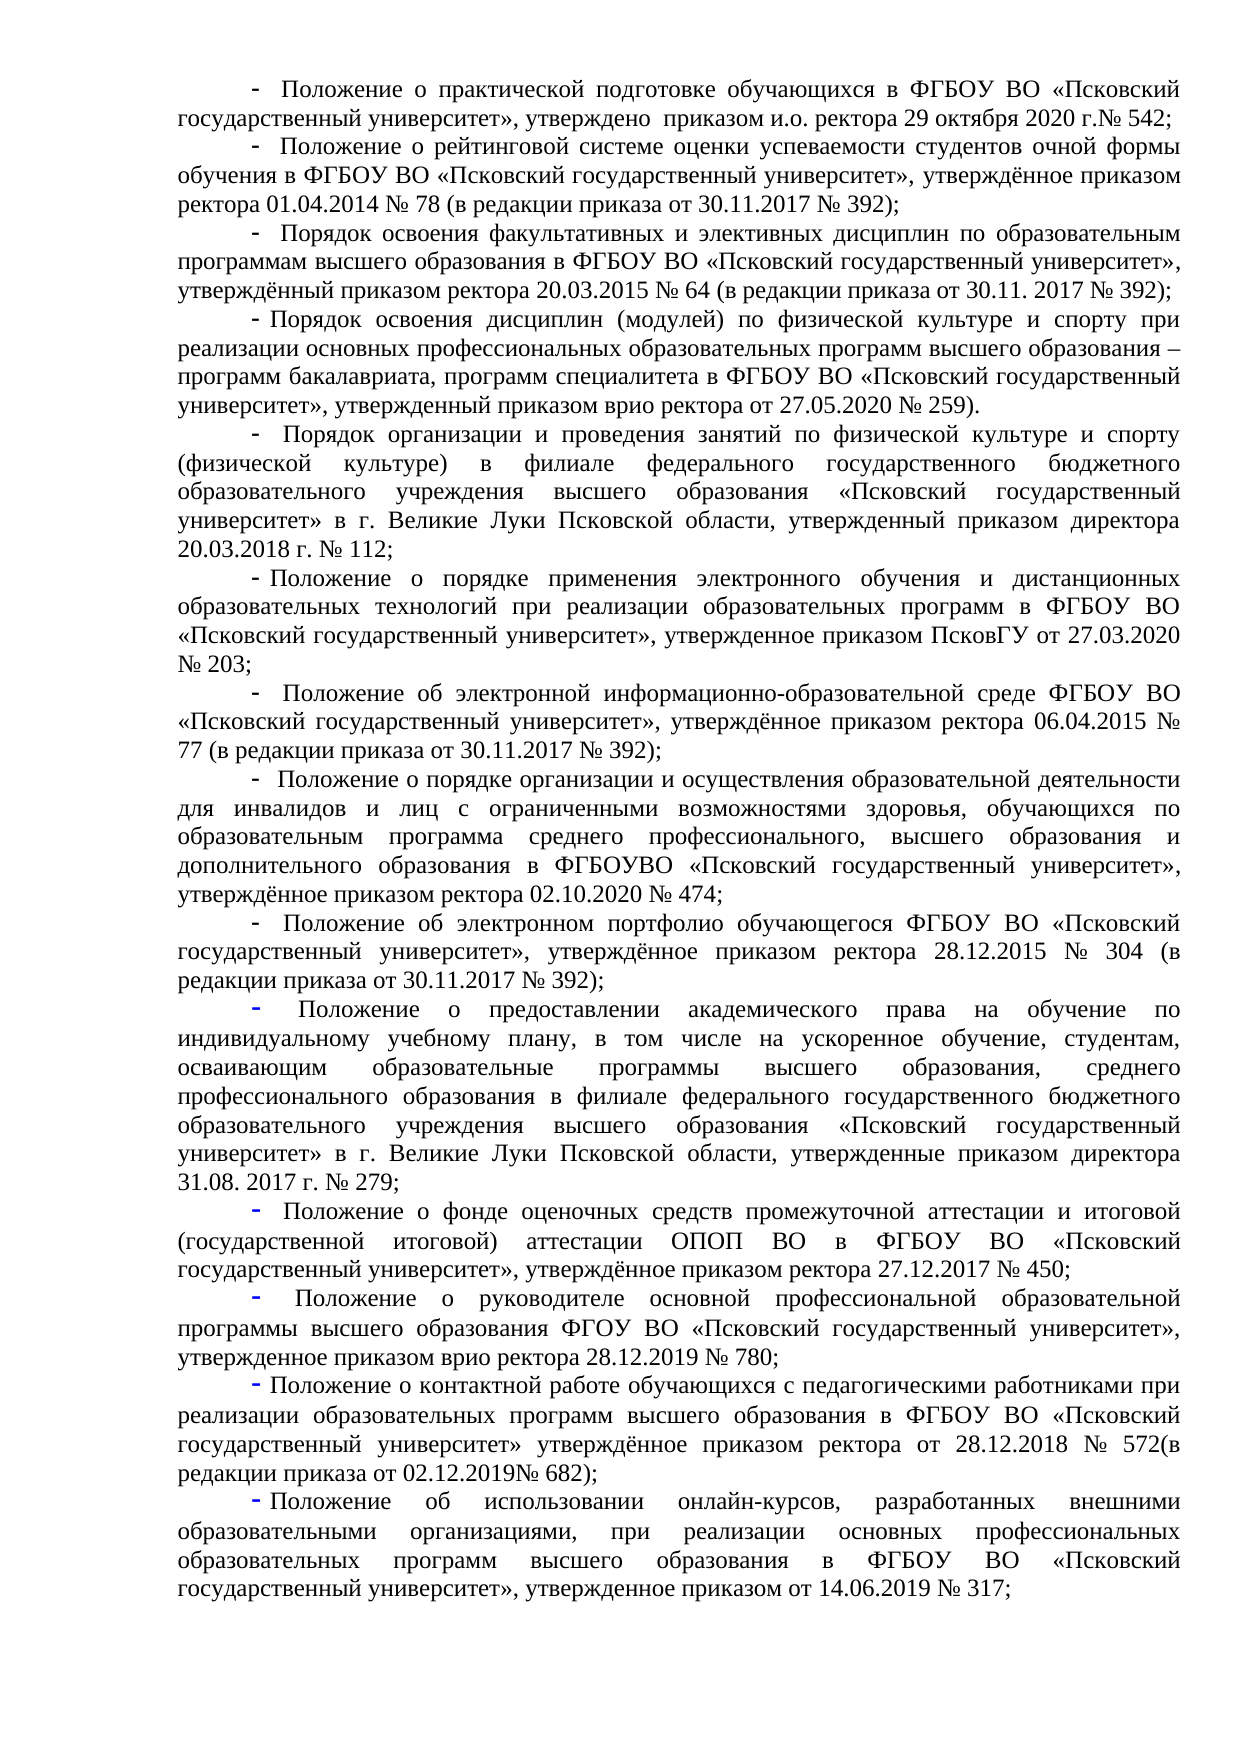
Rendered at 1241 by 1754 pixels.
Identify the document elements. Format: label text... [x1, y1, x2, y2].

list Положение о фонде оценочных средств промежуточной аттестации и итоговой (государственной итоговой) аттестации ОПОП ВО в ФГБОУ ВО «Псковский государственный университет», утверждённое приказом ректора 27.12.2017 № 450; [177, 1196, 1181, 1283]
list Положение об электронном портфолио обучающегося ФГБОУ ВО «Псковский государственный университет», утверждённое приказом ректора 28.12.2015 № 304 (в редакции приказа от 30.11.2017 № 392); [177, 908, 1181, 994]
list Положение об использовании онлайн-курсов, разработанных внешними образовательными организациями, при реализации основных профессиональных образовательных программ высшего образования в ФГБОУ ВО «Псковский государственный университет», утвержденное приказом от 14.06.2019 № 317; [177, 1486, 1181, 1602]
list Положение о предоставлении академического права на обучение по индивидуальному учебному плану, в том числе на ускоренное обучение, студентам, осваивающим образовательные программы высшего образования, среднего профессионального образования в филиале федерального государственного бюджетного образовательного учреждения высшего образования «Псковский государственный университет» в г. Великие Луки Псковской области, утвержденные приказом директора 31.08. 2017 г. № 279; [177, 994, 1181, 1196]
list Положение о порядке организации и осуществления образовательной деятельности для инвалидов и лиц с ограниченными возможностями здоровья, обучающихся по образовательным программа среднего профессионального, высшего образования и дополнительного образования в ФГБОУВО «Псковский государственный университет», утверждённое приказом ректора 02.10.2020 № 474; [177, 764, 1181, 908]
list Порядок организации и проведения занятий по физической культуре и спорту (физической культуре) в филиале федерального государственного бюджетного образовательного учреждения высшего образования «Псковский государственный университет» в г. Великие Луки Псковской области, утвержденный приказом директора 20.03.2018 г. № 112; [177, 419, 1181, 563]
list Порядок освоения дисциплин (модулей) по физической культуре и спорту при реализации основных профессиональных образовательных программ высшего образования – программ бакалавриата, программ специалитета в ФГБОУ ВО «Псковский государственный университет», утвержденный приказом врио ректора от 27.05.2020 № 259). [177, 304, 1181, 419]
list Положение о рейтинговой системе оценки успеваемости студентов очной формы обучения в ФГБОУ ВО «Псковский государственный университет», утверждённое приказом ректора 01.04.2014 № 78 (в редакции приказа от 30.11.2017 № 392); [177, 131, 1181, 218]
list Положение о порядке применения электронного обучения и дистанционных образовательных технологий при реализации образовательных программ в ФГБОУ ВО «Псковский государственный университет», утвержденное приказом ПсковГУ от 27.03.2020 № 203; [177, 563, 1181, 678]
list Положение о практической подготовке обучающихся в ФГБОУ ВО «Псковский государственный университет», утверждено приказом и.о. ректора 29 октября 2020 г.№ 542; [177, 74, 1181, 131]
list Положение об электронной информационно-образовательной среде ФГБОУ ВО «Псковский государственный университет», утверждённое приказом ректора 06.04.2015 № 77 (в редакции приказа от 30.11.2017 № 392); [177, 678, 1181, 764]
list Порядок освоения факультативных и элективных дисциплин по образовательным программам высшего образования в ФГБОУ ВО «Псковский государственный университет», утверждённый приказом ректора 20.03.2015 № 64 (в редакции приказа от 30.11. 2017 № 392); [177, 218, 1181, 304]
list Положение о контактной работе обучающихся с педагогическими работниками при реализации образовательных программ высшего образования в ФГБОУ ВО «Псковский государственный университет» утверждённое приказом ректора от 28.12.2018 № 572(в редакции приказа от 02.12.2019№ 682); [177, 1370, 1181, 1486]
list Положение о руководителе основной профессиональной образовательной программы высшего образования ФГОУ ВО «Псковский государственный университет», утвержденное приказом врио ректора 28.12.2019 № 780; [177, 1283, 1181, 1370]
